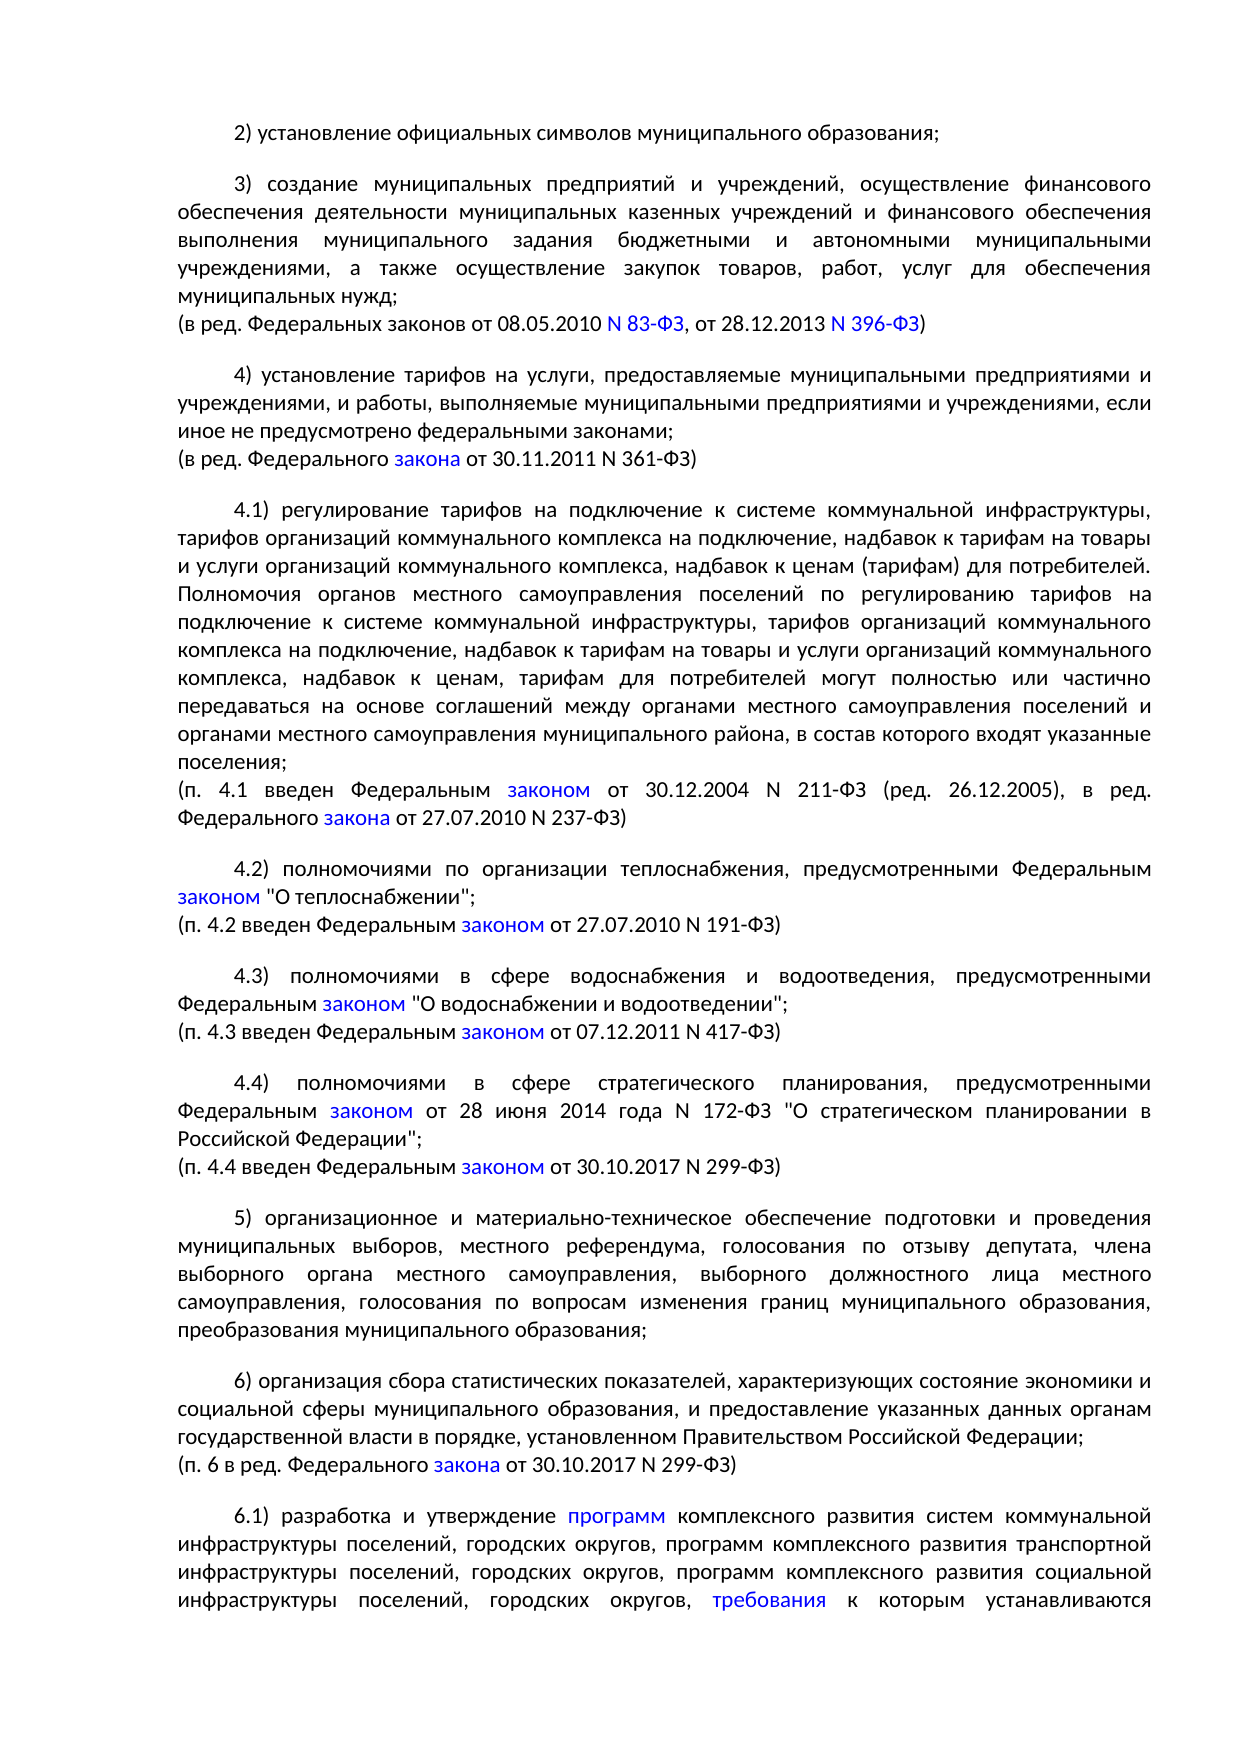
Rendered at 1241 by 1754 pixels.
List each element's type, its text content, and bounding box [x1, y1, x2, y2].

text 3) создание муниципальных предприятий и учреждений, осуществление финансового обеспечения деятельности муниципальных казенных учреждений и финансового обеспечения выполнения муниципального задания бюджетными и автономными муниципальными учреждениями, а также осуществление закупок товаров, работ, услуг для обеспечения муниципальных нужд; [177, 169, 1152, 309]
text (в ред. Федеральных законов от 08.05.2010 N 83-ФЗ, от 28.12.2013 N 396-ФЗ) [177, 309, 1152, 337]
text 4.4) полномочиями в сфере стратегического планирования, предусмотренными Федеральным законом от 28 июня 2014 года N 172-ФЗ "О стратегическом планировании в Российской Федерации"; [177, 1068, 1152, 1152]
text 4.2) полномочиями по организации теплоснабжения, предусмотренными Федеральным законом "О теплоснабжении"; [177, 854, 1152, 910]
text (п. 4.1 введен Федеральным законом от 30.12.2004 N 211-ФЗ (ред. 26.12.2005), в ред. Федерального закона от 27.07.2010 N 237-ФЗ) [177, 775, 1152, 831]
text (п. 4.4 введен Федеральным законом от 30.10.2017 N 299-ФЗ) [177, 1152, 1152, 1180]
text (п. 6 в ред. Федерального закона от 30.10.2017 N 299-ФЗ) [177, 1450, 1152, 1478]
text (в ред. Федерального закона от 30.11.2011 N 361-ФЗ) [177, 444, 1152, 472]
text 6) организация сбора статистических показателей, характеризующих состояние экономики и социальной сферы муниципального образования, и предоставление указанных данных органам государственной власти в порядке, установленном Правительством Российской Федерации; [177, 1366, 1152, 1450]
text 4.1) регулирование тарифов на подключение к системе коммунальной инфраструктуры, тарифов организаций коммунального комплекса на подключение, надбавок к тарифам на товары и услуги организаций коммунального комплекса, надбавок к ценам (тарифам) для потребителей. Полномочия органов местного самоуправления поселений по регулированию тарифов на подключение к системе коммунальной инфраструктуры, тарифов организаций коммунального комплекса на подключение, надбавок к тарифам на товары и услуги организаций коммунального комплекса, надбавок к ценам, тарифам для потребителей могут полностью или частично передаваться на основе соглашений между органами местного самоуправления поселений и органами местного самоуправления муниципального района, в состав которого входят указанные поселения; [177, 495, 1152, 775]
text 4.3) полномочиями в сфере водоснабжения и водоотведения, предусмотренными Федеральным законом "О водоснабжении и водоотведении"; [177, 961, 1152, 1017]
text (п. 4.2 введен Федеральным законом от 27.07.2010 N 191-ФЗ) [177, 910, 1152, 938]
text 2) установление официальных символов муниципального образования; [177, 118, 1152, 146]
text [177, 1501, 1152, 1613]
text 4) установление тарифов на услуги, предоставляемые муниципальными предприятиями и учреждениями, и работы, выполняемые муниципальными предприятиями и учреждениями, если иное не предусмотрено федеральными законами; [177, 360, 1152, 444]
text (п. 4.3 введен Федеральным законом от 07.12.2011 N 417-ФЗ) [177, 1017, 1152, 1045]
text 5) организационное и материально-техническое обеспечение подготовки и проведения муниципальных выборов, местного референдума, голосования по отзыву депутата, члена выборного органа местного самоуправления, выборного должностного лица местного самоуправления, голосования по вопросам изменения границ муниципального образования, преобразования муниципального образования; [177, 1203, 1152, 1343]
